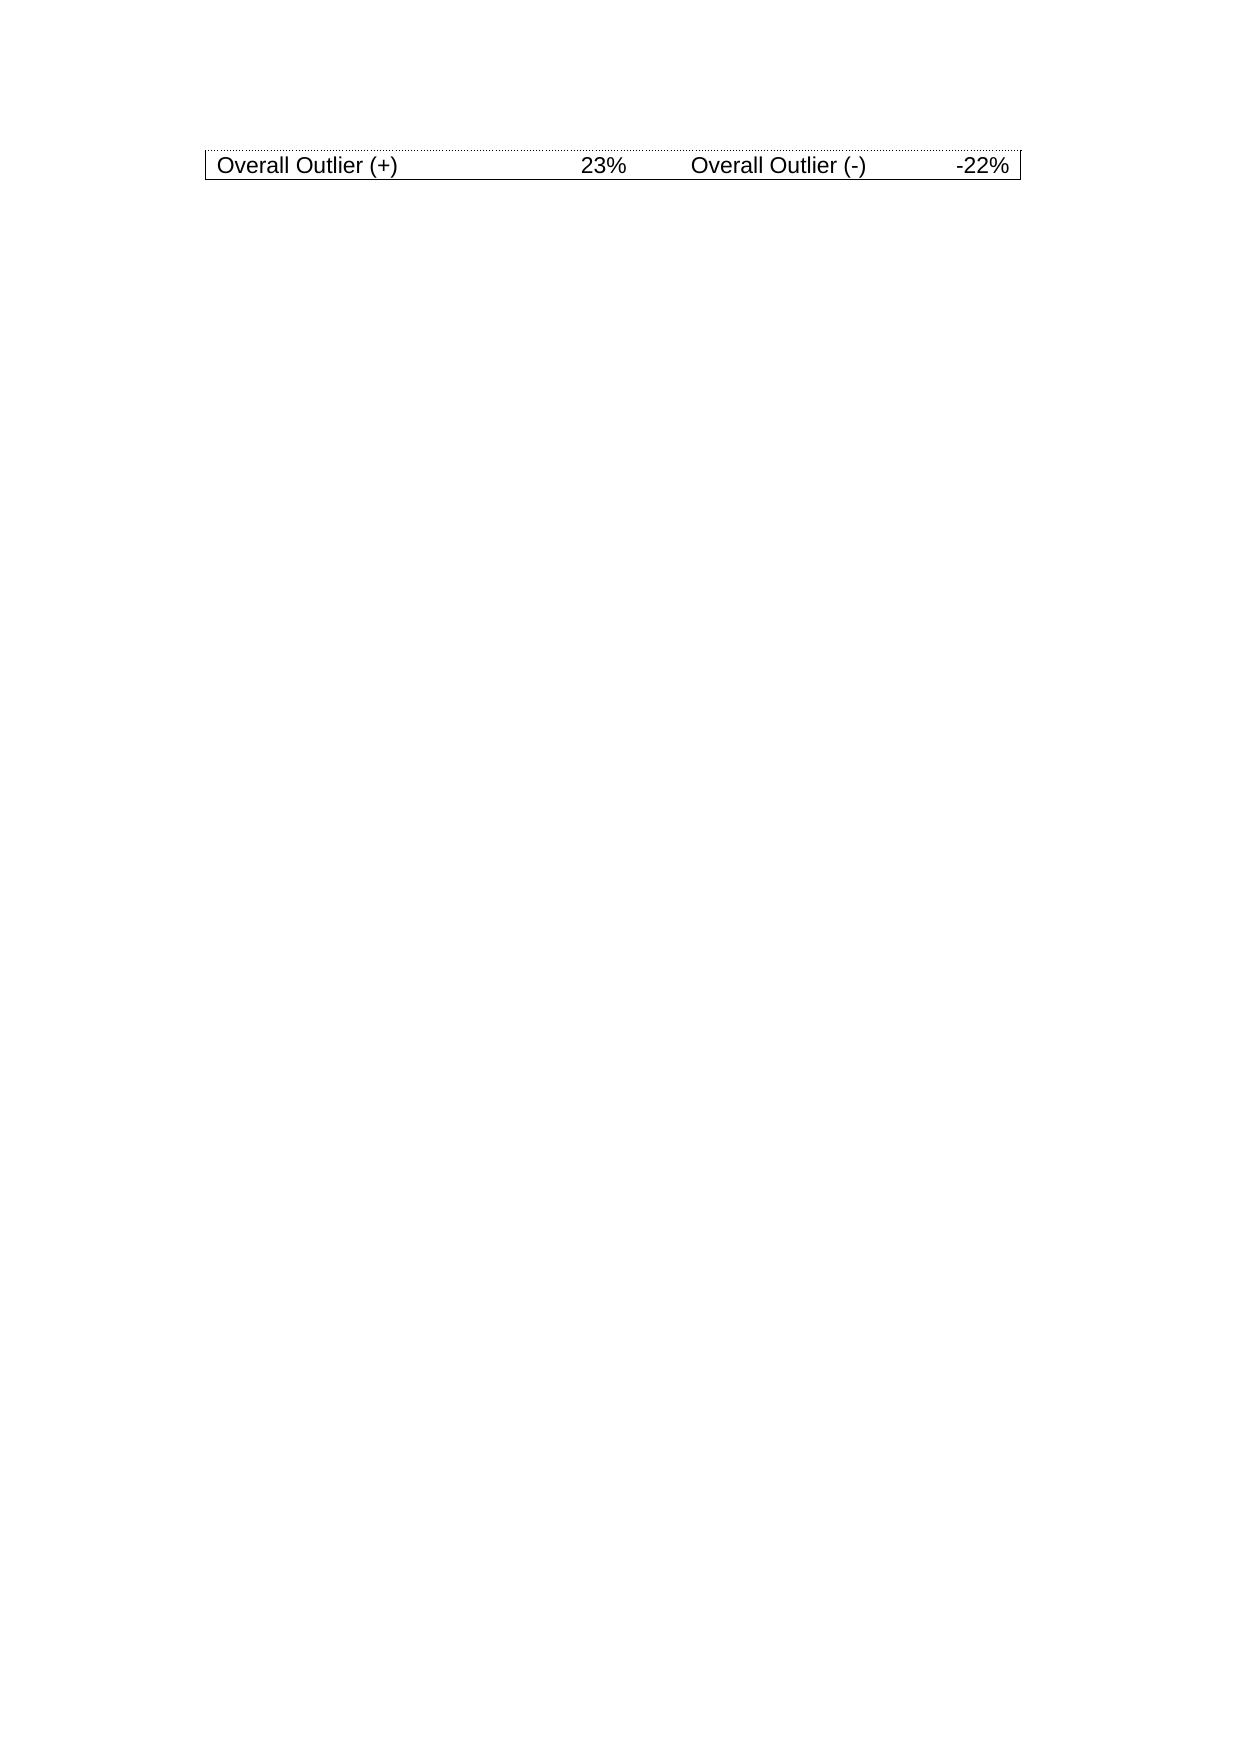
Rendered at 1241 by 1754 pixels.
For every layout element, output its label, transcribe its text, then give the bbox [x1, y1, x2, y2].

table_cell 23% [569, 150, 638, 179]
table_cell -22% [903, 150, 1020, 179]
table_cell [638, 150, 679, 179]
table_cell Overall Outlier (+) [206, 150, 569, 179]
table_cell Overall Outlier (-) [679, 150, 903, 179]
